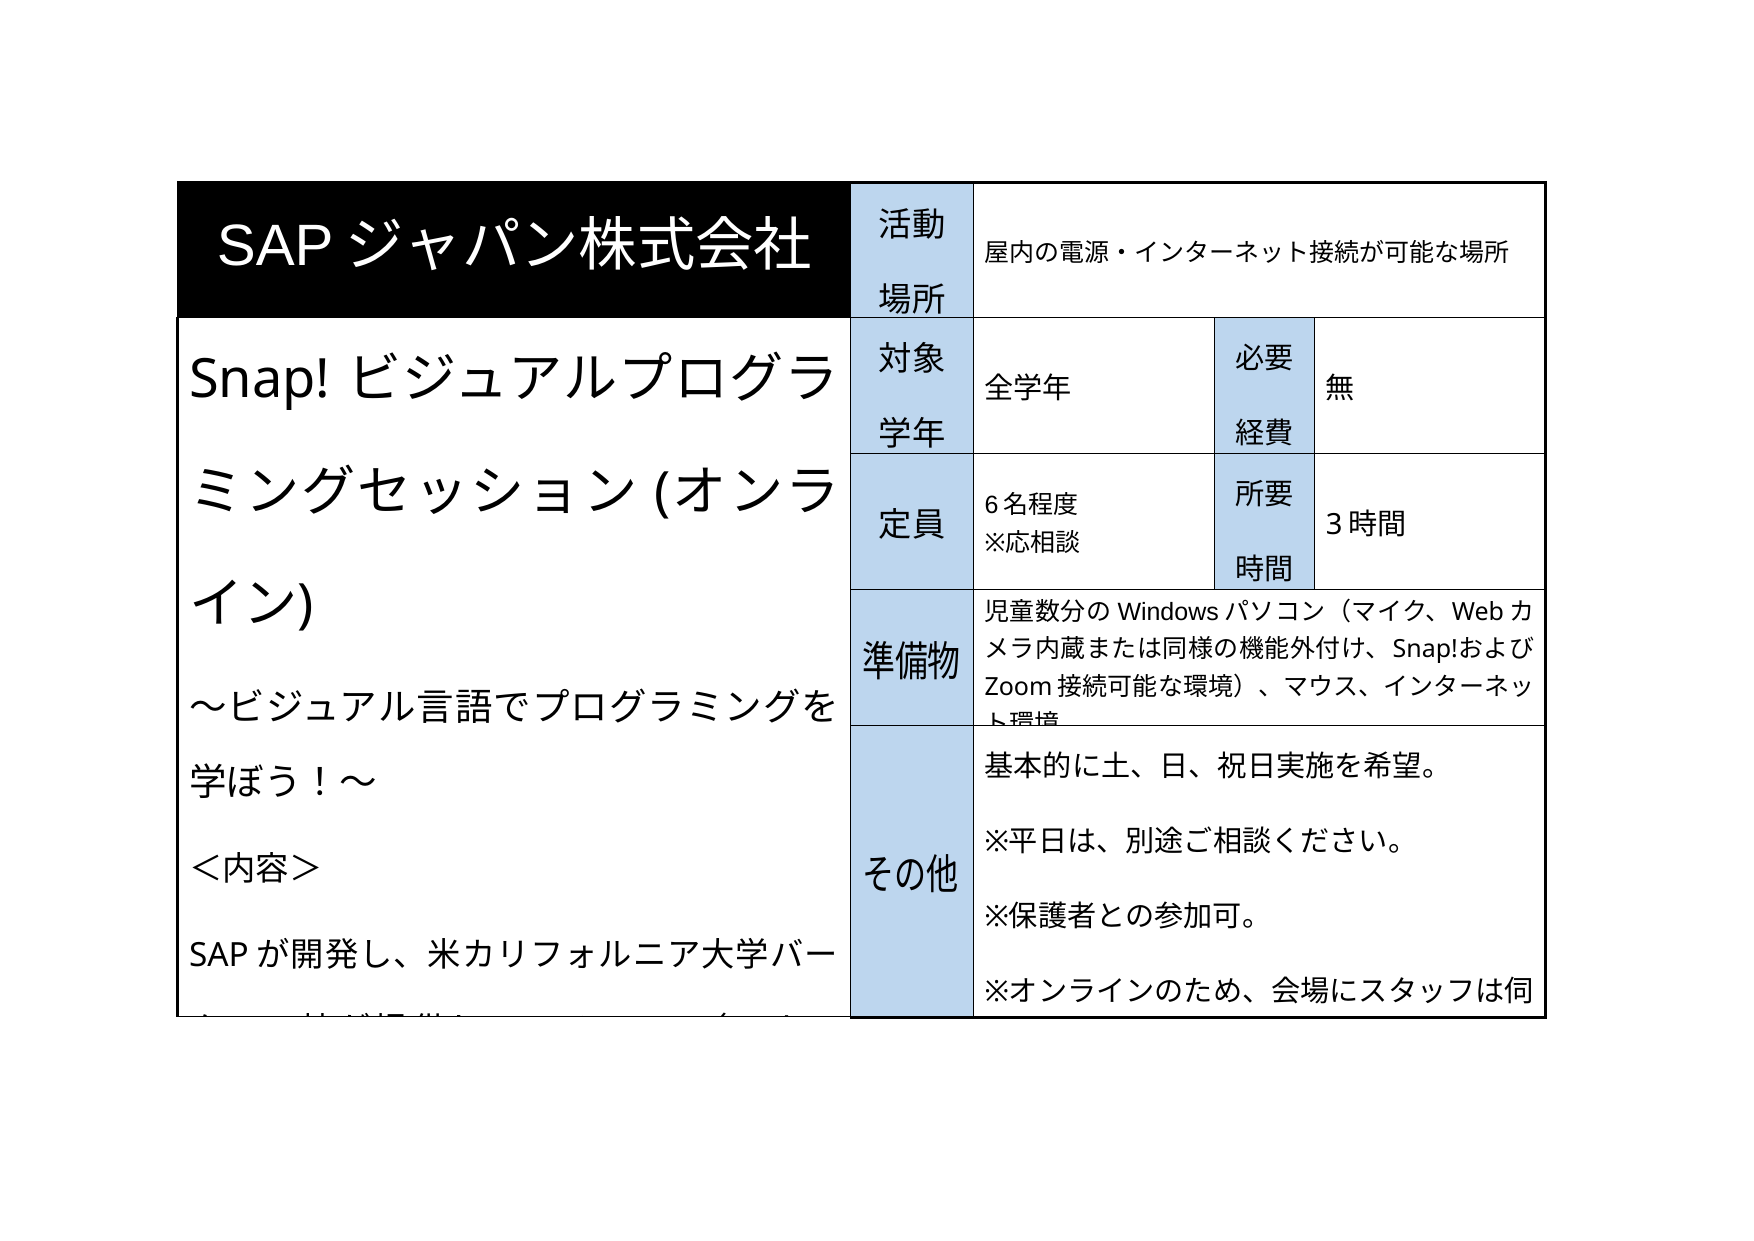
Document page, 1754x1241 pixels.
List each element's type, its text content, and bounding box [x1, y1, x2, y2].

table_cell 3時間 [1315, 454, 1544, 589]
table_cell 必要 経費 [1215, 318, 1314, 453]
table_cell 所要 時間 [1215, 454, 1314, 589]
table_cell 全学年 [974, 318, 1214, 453]
table_header 活動 場所 [851, 184, 973, 317]
table_cell 対象 学年 [851, 318, 973, 453]
table_cell 準備物 [851, 590, 973, 725]
table_cell 定員 [851, 454, 973, 589]
table_cell 無 [1315, 318, 1544, 453]
table_cell Snap! ビジュアルプログラミングセッション (オンライン) ～ビジュアル言語でプログラミングを学ぼう！～ ＜内容＞ SAPが開発し、米カリフォルニア大学バークレー校が提供しているSnap!（スナップ）というビジュアルプログラミングツールを使い、プログラミングの基本を学び、デジタルスキルやプログラミング的思考力、発想力、創造力を育むことを目的としたプログラムです。 [179, 318, 850, 1016]
table_cell その他 [851, 726, 973, 1016]
table_header 屋内の電源・インターネット接続が可能な場所 [974, 184, 1544, 317]
table_cell 基本的に土、日、祝日実施を希望。 ※平日は、別途ご相談ください。 ※保護者との参加可。 ※オンラインのため、会場にスタッフは伺いません。 [974, 726, 1544, 1016]
table_header SAPジャパン株式会社 [178, 184, 850, 317]
table_cell 6名程度 ※応相談 [974, 454, 1214, 589]
table_cell 児童数分のWindowsパソコン（マイク、Webカメラ内蔵または同様の機能外付け、Snap!およびZoom接続可能な環境）、マウス、インターネット環境、 [974, 590, 1544, 725]
